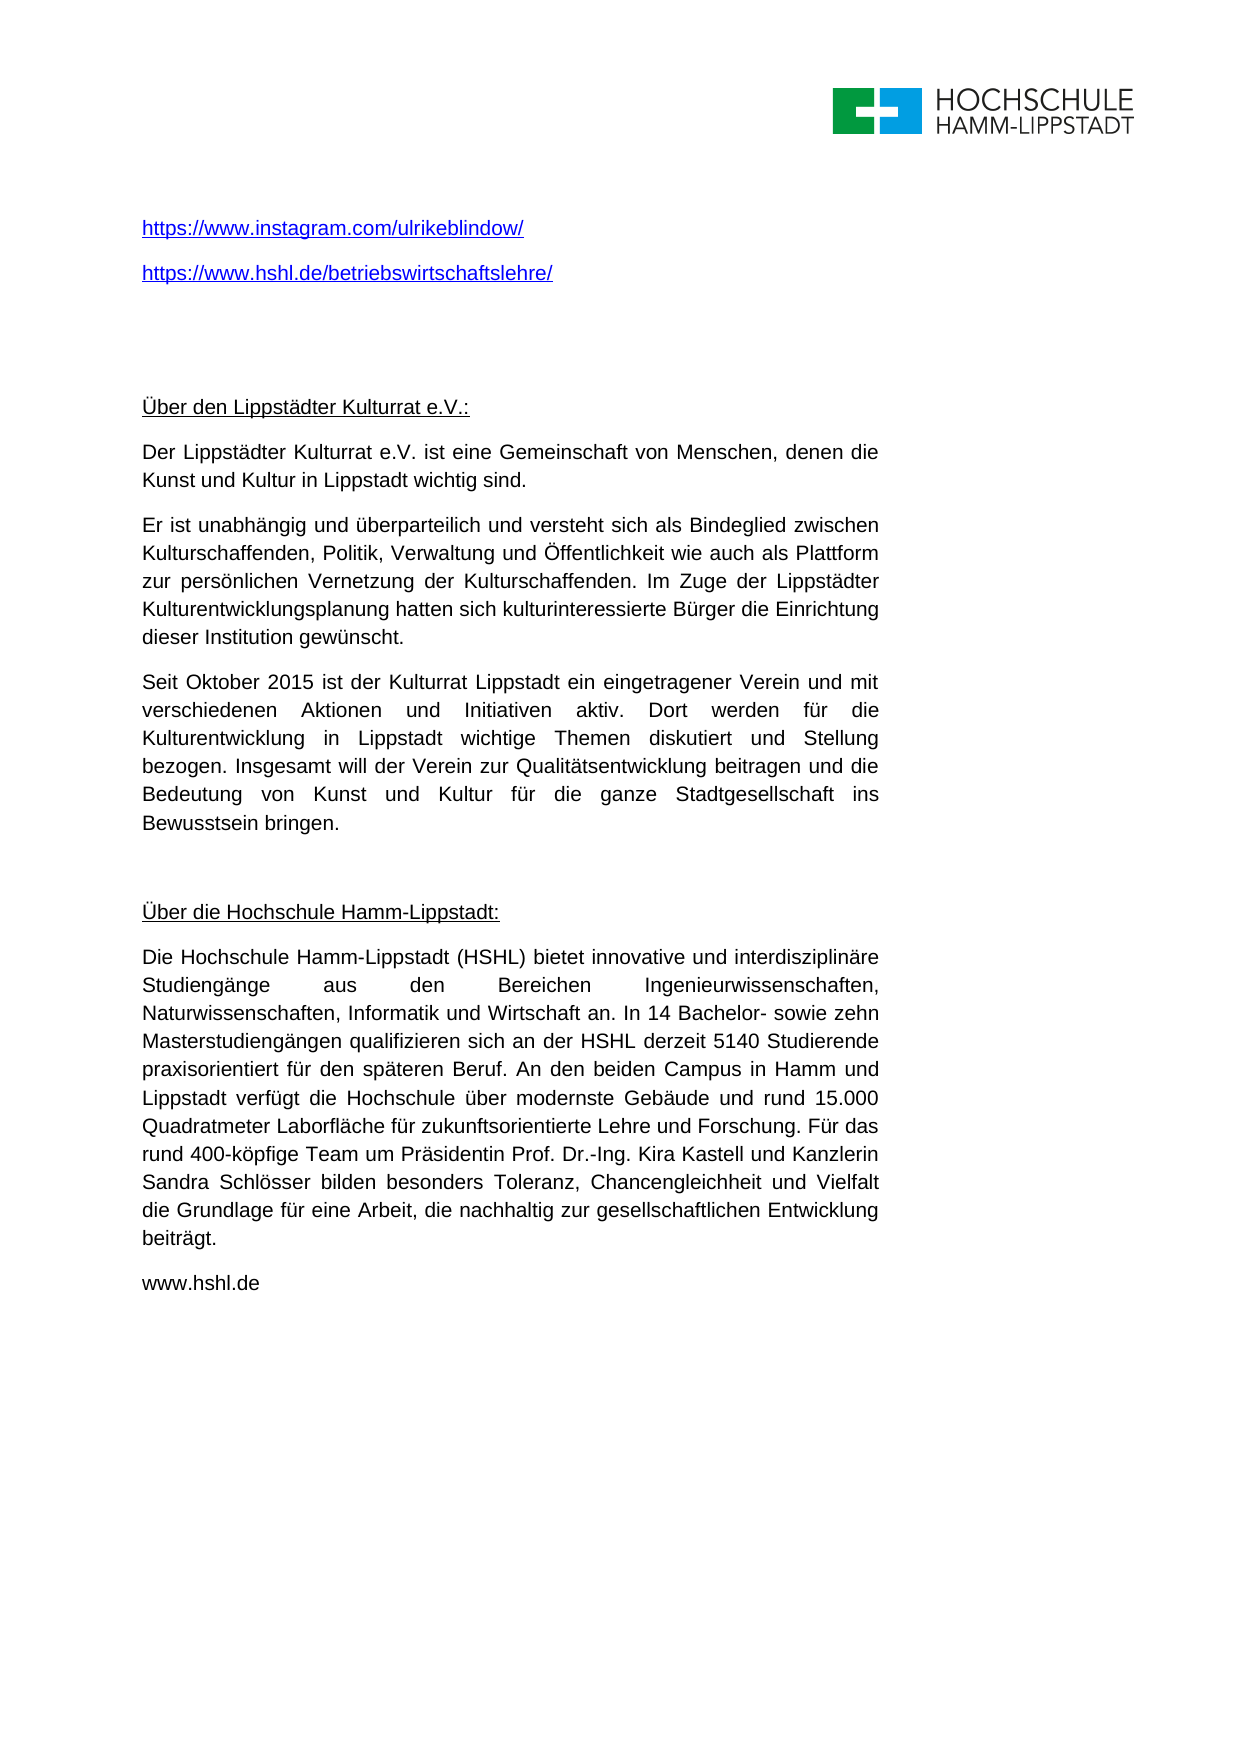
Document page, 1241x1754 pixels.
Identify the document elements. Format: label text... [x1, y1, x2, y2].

text Über den Lippstädter Kulturrat e.V.: [142, 392, 880, 420]
text Über die Hochschule Hamm-Lippstadt: [142, 897, 880, 925]
text https://www.hshl.de/betriebswirtschaftslehre/ [142, 257, 880, 286]
text Der Lippstädter Kulturrat e.V. ist eine Gemeinschaft von Menschen, denen die Kunst und Kultur in Lippstadt wichtig sind. [142, 437, 880, 493]
text Seit Oktober 2015 ist der Kulturrat Lippstadt ein eingetragener Verein und mit verschiedenen Aktionen und Initiativen aktiv. Dort werden für die Kulturentwicklung in Lippstadt wichtige Themen diskutiert und Stellung bezogen. Insgesamt will der Verein zur Qualitätsentwicklung beitragen und die Bedeutung von Kunst und Kultur für die ganze Stadtgesellschaft ins Bewusstsein bringen. [142, 667, 880, 836]
text www.hshl.de [142, 1268, 880, 1296]
text Die Hochschule Hamm-Lippstadt (HSHL) bietet innovative und interdisziplinäre Studiengänge aus den Bereichen Ingenieurwissenschaften, Naturwissenschaften, Informatik und Wirtschaft an. In 14 Bachelor- sowie zehn Masterstudiengängen qualifizieren sich an der HSHL derzeit 5140 Studierende praxisorientiert für den späteren Beruf. An den beiden Campus in Hamm und Lippstadt verfügt die Hochschule über modernste Gebäude und rund 15.000 Quadratmeter Laborfläche für zukunftsorientierte Lehre und Forschung. Für das rund 400-köpfige Team um Präsidentin Prof. Dr.-Ing. Kira Kastell und Kanzlerin Sandra Schlösser bilden besonders Toleranz, Chancengleichheit und Vielfalt die Grundlage für eine Arbeit, die nachhaltig zur gesellschaftlichen Entwicklung beiträgt. [142, 942, 880, 1251]
picture [923, 88, 1134, 134]
text https://www.instagram.com/ulrikeblindow/ [142, 213, 880, 241]
picture [832, 88, 897, 134]
text Er ist unabhängig und überparteilich und versteht sich als Bindeglied zwischen Kulturschaffenden, Politik, Verwaltung und Öffentlichkeit wie auch als Plattform zur persönlichen Vernetzung der Kulturschaffenden. Im Zuge der Lippstädter Kulturentwicklungsplanung hatten sich kulturinteressierte Bürger die Einrichtung dieser Institution gewünscht. [142, 509, 880, 650]
